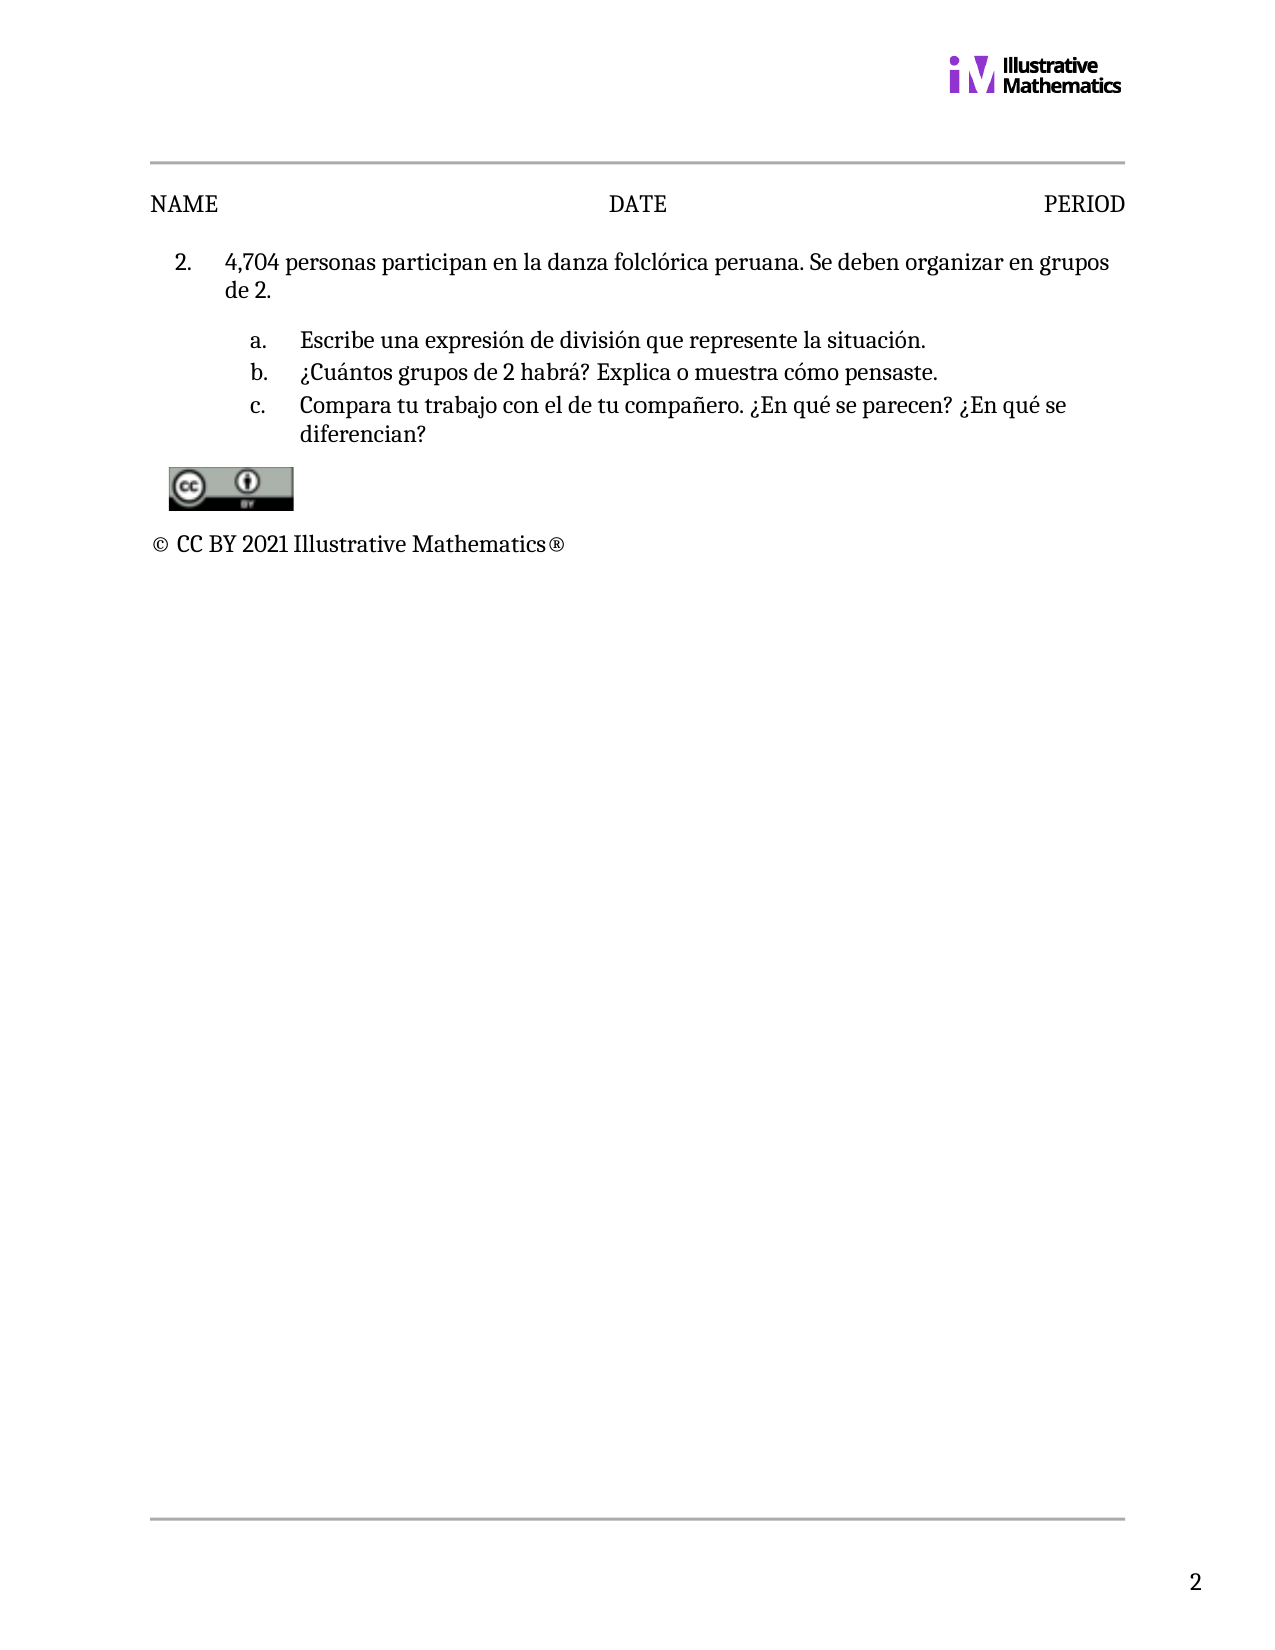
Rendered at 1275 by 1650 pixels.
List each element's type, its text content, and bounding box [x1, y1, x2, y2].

picture [168, 467, 294, 511]
list Compara tu trabajo con el de tu compañero. ¿En qué se parecen? ¿En qué se diferencian? [250, 391, 1125, 448]
picture [949, 55, 1121, 93]
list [250, 326, 1125, 354]
text © CC BY 2021 Illustrative Mathematics® [150, 529, 1125, 558]
list 4,704 personas participan en la danza folclórica peruana. Se deben organizar en grupos de 2. [175, 247, 1125, 305]
list ¿Cuántos grupos de 2 habrá? Explica o muestra cómo pensaste. [250, 358, 1125, 387]
